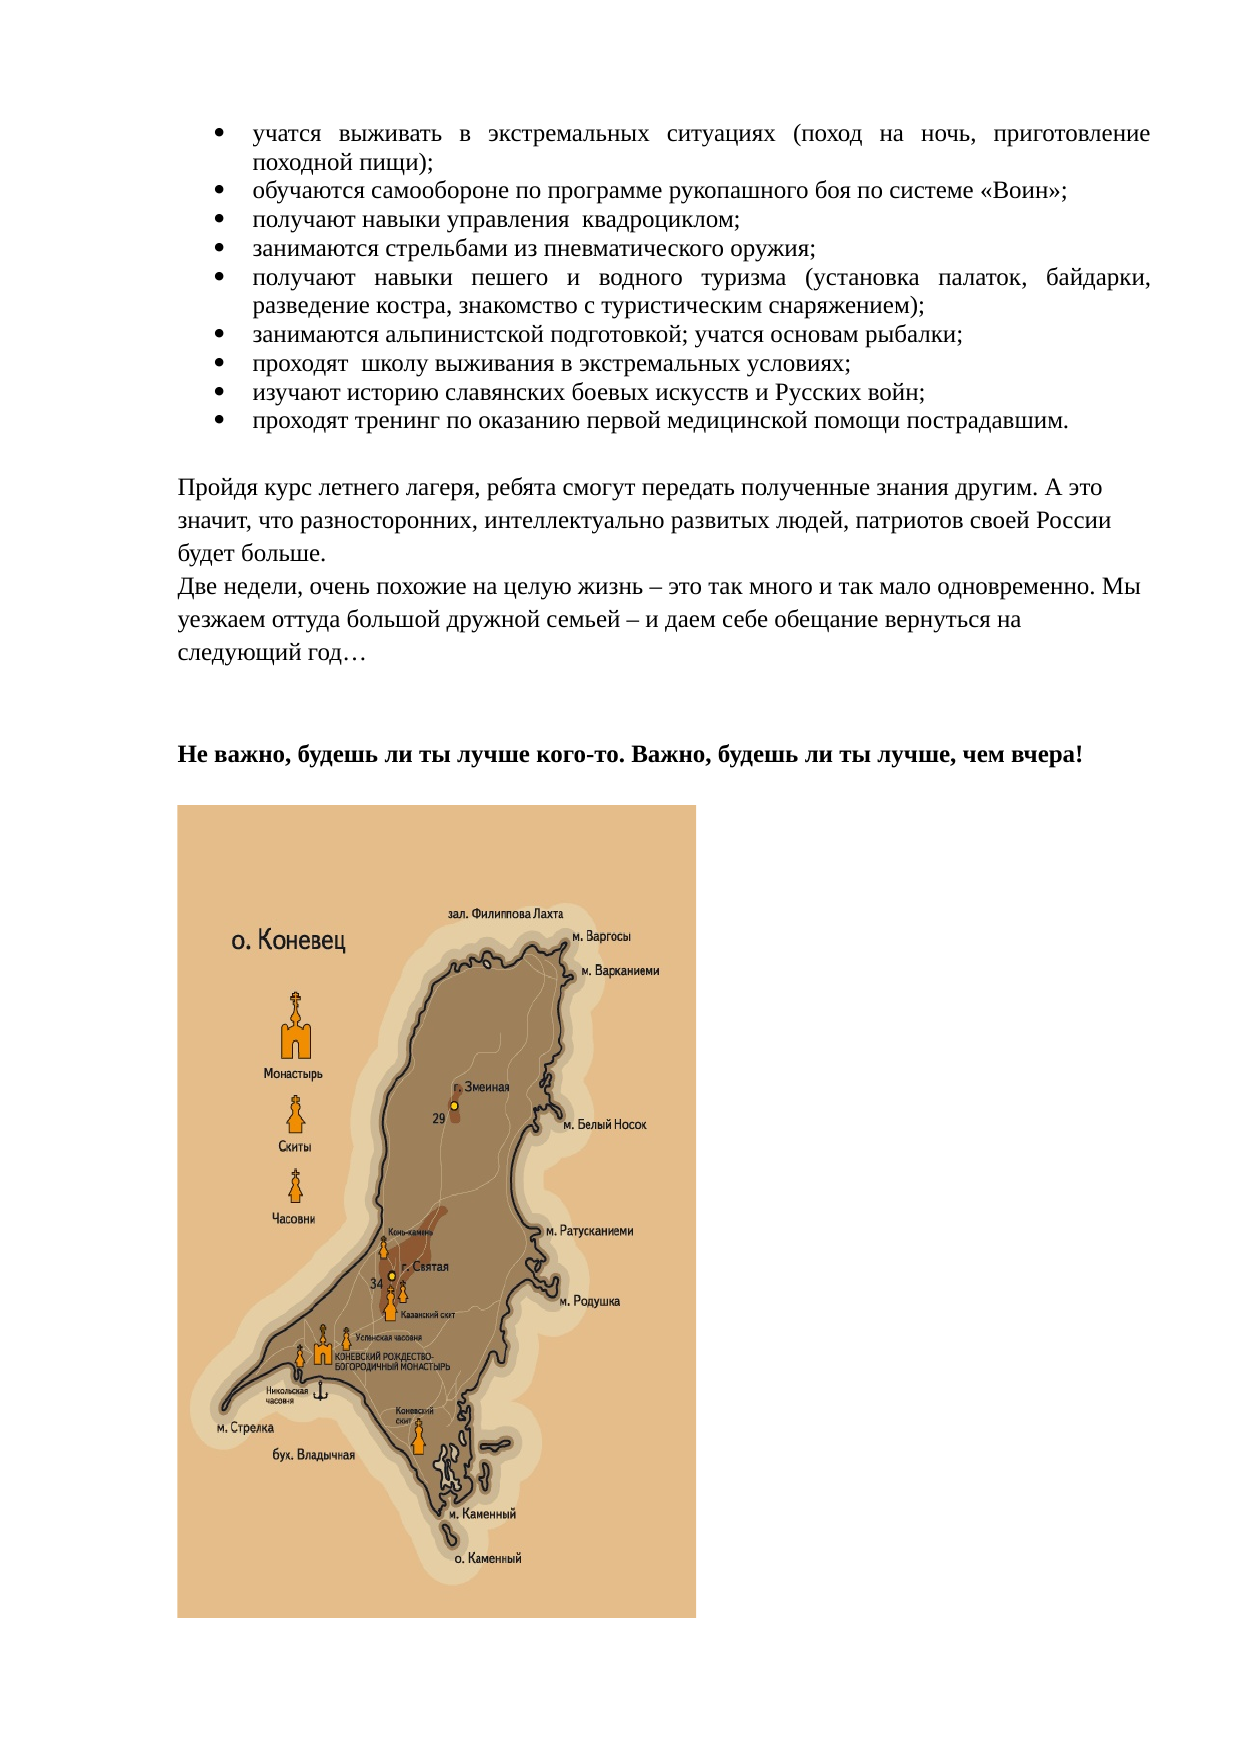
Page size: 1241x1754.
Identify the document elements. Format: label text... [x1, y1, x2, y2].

list проходят тренинг по оказанию первой медицинской помощи пострадавшим. [215, 406, 1152, 434]
picture [177, 805, 697, 1618]
list получают навыки управления квадроциклом; [215, 204, 1152, 233]
text Не важно, будешь ли ты лучше кого-то. Важно, будешь ли ты лучше, чем вчера! [177, 739, 1152, 768]
list занимаются альпинистской подготовкой; учатся основам рыбалки; [215, 319, 1152, 348]
list обучаются самообороне по программе рукопашного боя по системе «Воин»; [215, 176, 1152, 204]
text Пройдя курс летнего лагеря, ребята смогут передать полученные знания другим. А это значит, что разносторонних, интеллектуально развитых людей, патриотов своей России будет больше. Две недели, очень похожие на целую жизнь – это так много и так мало одновременно. Мы уезжаем оттуда большой дружной семьей – и даем себе обещание вернуться на следующий год… [177, 472, 1152, 701]
list занимаются стрельбами из пневматического оружия; [215, 233, 1152, 262]
list учатся выживать в экстремальных ситуациях (поход на ночь, приготовление походной пищи); [215, 118, 1152, 176]
list изучают историю славянских боевых искусств и Русских войн; [215, 377, 1152, 406]
list получают навыки пешего и водного туризма (установка палаток, байдарки, разведение костра, знакомство с туристическим снаряжением); [215, 262, 1152, 319]
list проходят школу выживания в экстремальных условиях; [215, 348, 1152, 377]
